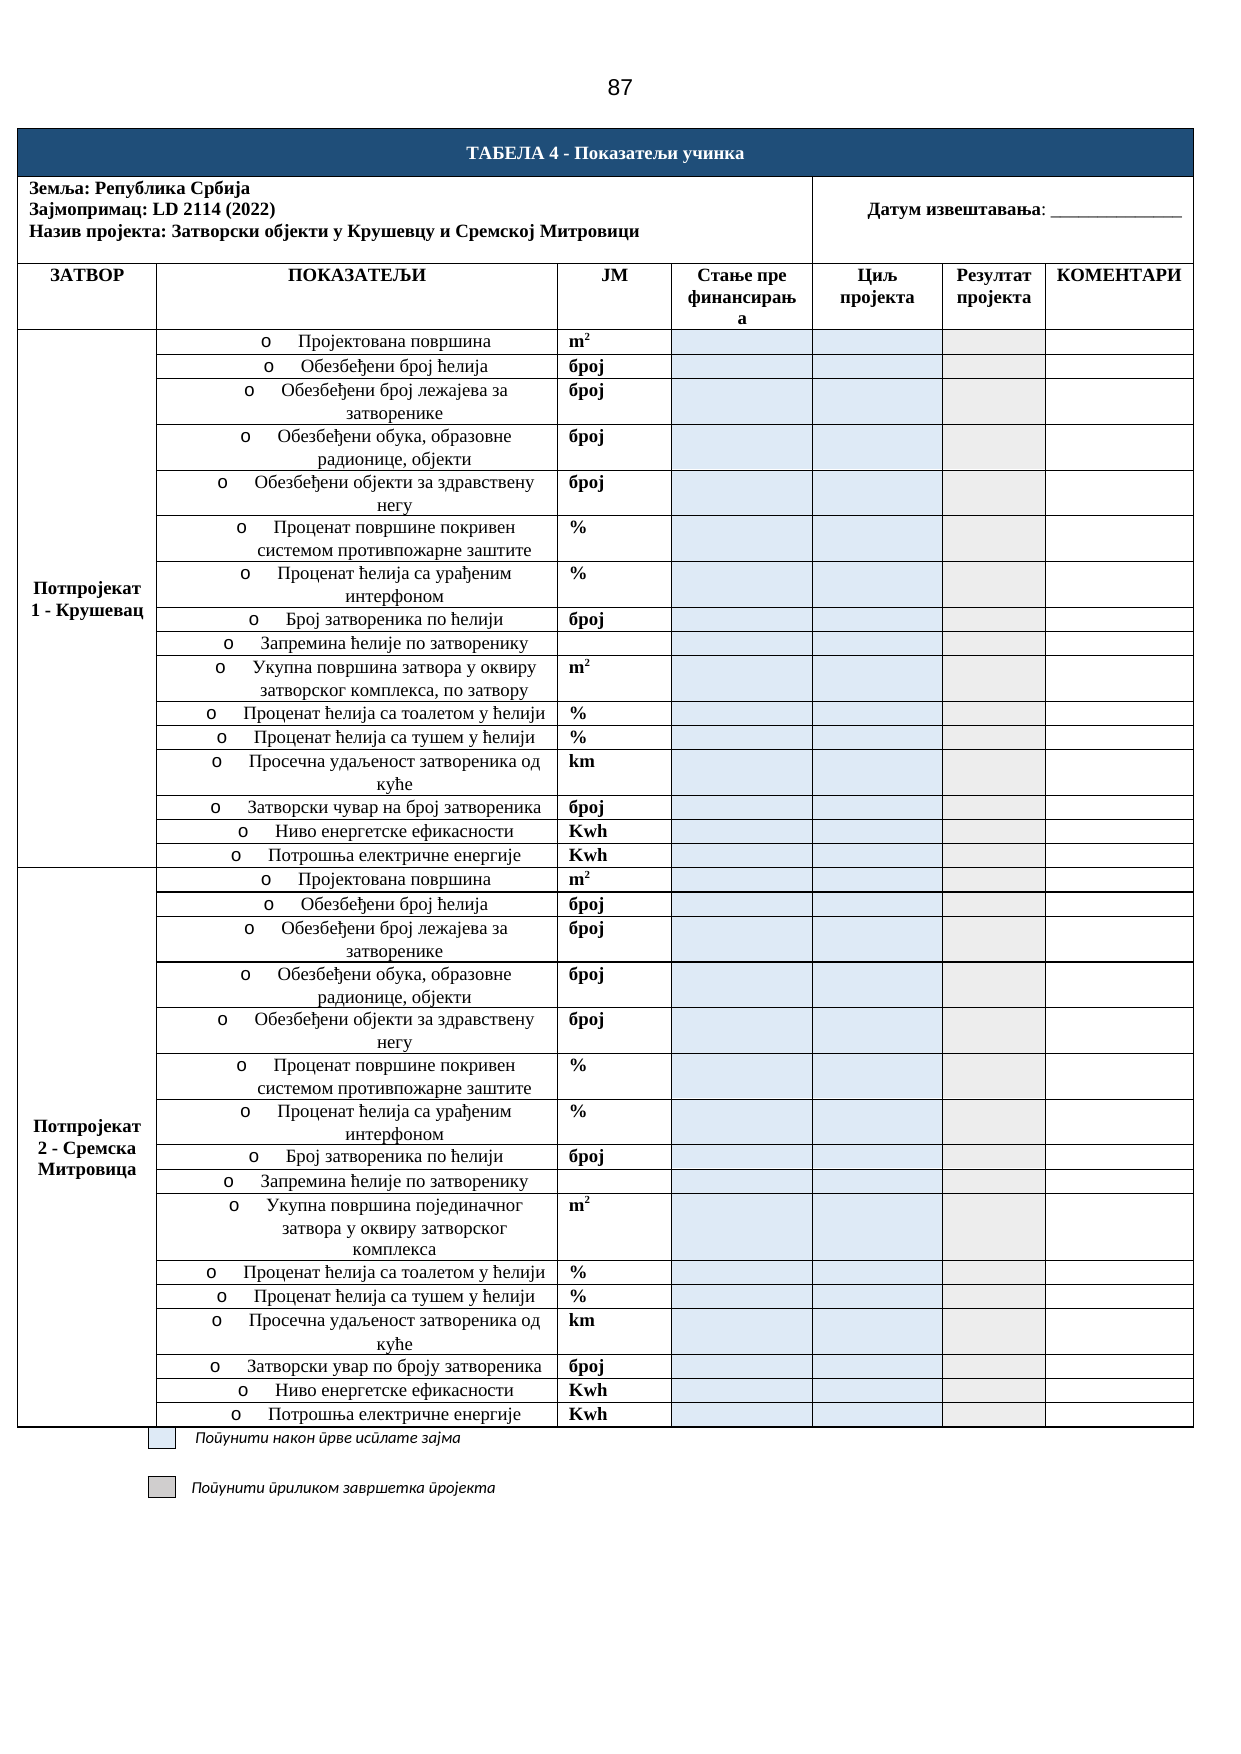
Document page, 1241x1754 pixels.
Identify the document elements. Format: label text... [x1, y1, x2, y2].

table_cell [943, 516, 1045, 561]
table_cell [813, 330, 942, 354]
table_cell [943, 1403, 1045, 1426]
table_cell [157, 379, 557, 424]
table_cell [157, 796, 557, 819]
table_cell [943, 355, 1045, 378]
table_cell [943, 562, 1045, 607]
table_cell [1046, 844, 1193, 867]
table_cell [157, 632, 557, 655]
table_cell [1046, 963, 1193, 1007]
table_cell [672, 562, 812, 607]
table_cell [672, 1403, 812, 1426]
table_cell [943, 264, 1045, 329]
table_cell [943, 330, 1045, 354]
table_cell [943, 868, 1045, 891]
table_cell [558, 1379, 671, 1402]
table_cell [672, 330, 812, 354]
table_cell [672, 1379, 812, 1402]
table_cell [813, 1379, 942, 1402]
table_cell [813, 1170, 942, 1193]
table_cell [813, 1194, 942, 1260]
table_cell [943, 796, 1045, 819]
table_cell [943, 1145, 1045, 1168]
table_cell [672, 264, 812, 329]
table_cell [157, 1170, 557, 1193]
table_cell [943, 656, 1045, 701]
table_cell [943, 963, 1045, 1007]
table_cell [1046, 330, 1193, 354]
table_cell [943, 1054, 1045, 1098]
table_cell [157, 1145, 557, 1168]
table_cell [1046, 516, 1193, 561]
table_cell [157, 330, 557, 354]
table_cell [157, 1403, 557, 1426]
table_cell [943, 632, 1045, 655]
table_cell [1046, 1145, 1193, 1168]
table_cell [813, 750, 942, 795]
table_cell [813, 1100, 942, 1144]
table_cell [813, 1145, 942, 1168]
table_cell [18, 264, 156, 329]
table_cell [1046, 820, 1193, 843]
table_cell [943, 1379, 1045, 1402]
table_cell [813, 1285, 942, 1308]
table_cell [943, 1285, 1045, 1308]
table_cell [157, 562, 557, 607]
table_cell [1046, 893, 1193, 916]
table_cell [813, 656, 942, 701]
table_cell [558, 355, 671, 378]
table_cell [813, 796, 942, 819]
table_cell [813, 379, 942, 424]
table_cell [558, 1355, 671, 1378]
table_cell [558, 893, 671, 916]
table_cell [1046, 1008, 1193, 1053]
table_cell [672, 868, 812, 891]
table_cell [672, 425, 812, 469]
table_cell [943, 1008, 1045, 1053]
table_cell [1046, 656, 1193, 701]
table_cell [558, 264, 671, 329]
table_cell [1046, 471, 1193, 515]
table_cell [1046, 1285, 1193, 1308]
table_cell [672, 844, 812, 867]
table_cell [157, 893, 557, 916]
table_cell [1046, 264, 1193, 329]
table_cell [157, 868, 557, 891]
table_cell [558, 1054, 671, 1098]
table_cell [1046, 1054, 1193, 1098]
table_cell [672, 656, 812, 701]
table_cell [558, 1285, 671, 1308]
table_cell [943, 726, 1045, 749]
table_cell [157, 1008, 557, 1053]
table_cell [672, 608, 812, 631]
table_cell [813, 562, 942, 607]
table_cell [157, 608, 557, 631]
text Попунити након прве исплате зајма [176, 1428, 1093, 1448]
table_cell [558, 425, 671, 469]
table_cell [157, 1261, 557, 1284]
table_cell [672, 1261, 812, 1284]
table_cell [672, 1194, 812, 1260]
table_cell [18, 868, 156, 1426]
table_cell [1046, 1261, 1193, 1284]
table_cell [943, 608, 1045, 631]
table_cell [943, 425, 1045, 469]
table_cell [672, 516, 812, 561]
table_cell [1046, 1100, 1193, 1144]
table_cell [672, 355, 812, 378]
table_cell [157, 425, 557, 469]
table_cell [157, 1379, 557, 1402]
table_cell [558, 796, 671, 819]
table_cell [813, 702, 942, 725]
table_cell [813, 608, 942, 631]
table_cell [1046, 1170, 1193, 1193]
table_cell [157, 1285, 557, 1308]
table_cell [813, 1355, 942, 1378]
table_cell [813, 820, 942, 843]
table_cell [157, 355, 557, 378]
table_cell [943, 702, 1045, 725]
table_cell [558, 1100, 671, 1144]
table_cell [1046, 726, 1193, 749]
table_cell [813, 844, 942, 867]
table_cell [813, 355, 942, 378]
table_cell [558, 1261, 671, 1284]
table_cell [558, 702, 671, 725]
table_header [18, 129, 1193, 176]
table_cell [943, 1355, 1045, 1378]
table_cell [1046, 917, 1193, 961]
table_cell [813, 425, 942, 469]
text Попунити приликом завршетка пројекта [176, 1477, 1093, 1497]
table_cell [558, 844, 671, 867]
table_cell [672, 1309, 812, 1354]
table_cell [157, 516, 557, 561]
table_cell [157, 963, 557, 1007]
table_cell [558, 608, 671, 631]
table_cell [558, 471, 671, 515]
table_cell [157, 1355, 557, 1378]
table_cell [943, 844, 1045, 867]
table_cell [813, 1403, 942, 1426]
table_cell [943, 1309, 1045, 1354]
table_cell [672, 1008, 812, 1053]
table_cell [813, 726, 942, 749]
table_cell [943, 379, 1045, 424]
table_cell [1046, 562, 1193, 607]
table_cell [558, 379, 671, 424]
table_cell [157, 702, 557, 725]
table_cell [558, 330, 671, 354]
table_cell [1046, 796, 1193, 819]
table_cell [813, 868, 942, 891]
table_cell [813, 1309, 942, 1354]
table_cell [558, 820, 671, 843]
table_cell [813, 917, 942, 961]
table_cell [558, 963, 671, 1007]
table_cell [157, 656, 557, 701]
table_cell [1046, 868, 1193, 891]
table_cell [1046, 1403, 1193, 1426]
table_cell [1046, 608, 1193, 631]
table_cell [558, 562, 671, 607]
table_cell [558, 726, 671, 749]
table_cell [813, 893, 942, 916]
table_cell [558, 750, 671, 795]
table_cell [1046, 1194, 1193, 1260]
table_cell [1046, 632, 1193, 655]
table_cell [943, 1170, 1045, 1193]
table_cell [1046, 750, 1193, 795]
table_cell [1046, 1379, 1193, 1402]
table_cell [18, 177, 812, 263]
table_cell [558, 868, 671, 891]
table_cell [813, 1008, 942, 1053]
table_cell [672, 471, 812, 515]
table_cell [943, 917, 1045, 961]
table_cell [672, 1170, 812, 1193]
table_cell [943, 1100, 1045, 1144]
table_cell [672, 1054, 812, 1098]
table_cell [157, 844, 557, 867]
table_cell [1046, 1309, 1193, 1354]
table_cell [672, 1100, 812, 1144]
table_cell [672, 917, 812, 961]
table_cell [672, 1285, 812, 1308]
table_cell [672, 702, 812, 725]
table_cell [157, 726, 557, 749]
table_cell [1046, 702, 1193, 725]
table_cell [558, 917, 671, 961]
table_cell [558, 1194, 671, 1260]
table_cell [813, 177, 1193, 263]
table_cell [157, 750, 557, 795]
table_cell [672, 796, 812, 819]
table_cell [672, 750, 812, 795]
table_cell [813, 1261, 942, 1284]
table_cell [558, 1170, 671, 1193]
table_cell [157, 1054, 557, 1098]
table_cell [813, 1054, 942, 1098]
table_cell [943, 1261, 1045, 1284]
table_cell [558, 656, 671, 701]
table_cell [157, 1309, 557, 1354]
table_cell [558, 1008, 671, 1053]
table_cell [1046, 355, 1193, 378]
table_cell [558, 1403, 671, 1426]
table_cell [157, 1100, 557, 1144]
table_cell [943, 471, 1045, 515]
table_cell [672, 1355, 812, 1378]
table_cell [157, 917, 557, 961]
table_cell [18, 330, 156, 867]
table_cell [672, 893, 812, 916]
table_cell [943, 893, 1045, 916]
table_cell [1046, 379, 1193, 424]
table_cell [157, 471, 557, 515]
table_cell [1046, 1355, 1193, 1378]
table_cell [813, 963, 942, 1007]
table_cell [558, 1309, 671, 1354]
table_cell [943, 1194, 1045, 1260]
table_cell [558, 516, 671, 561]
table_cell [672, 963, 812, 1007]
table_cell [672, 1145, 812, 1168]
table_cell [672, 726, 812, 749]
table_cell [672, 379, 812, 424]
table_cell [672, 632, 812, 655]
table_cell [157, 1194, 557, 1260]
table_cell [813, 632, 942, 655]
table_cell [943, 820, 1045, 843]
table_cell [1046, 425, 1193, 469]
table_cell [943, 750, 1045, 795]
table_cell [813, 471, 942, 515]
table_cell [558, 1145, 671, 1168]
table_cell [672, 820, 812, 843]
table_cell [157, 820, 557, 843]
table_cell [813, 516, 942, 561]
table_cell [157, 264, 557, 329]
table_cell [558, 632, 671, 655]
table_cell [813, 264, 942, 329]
